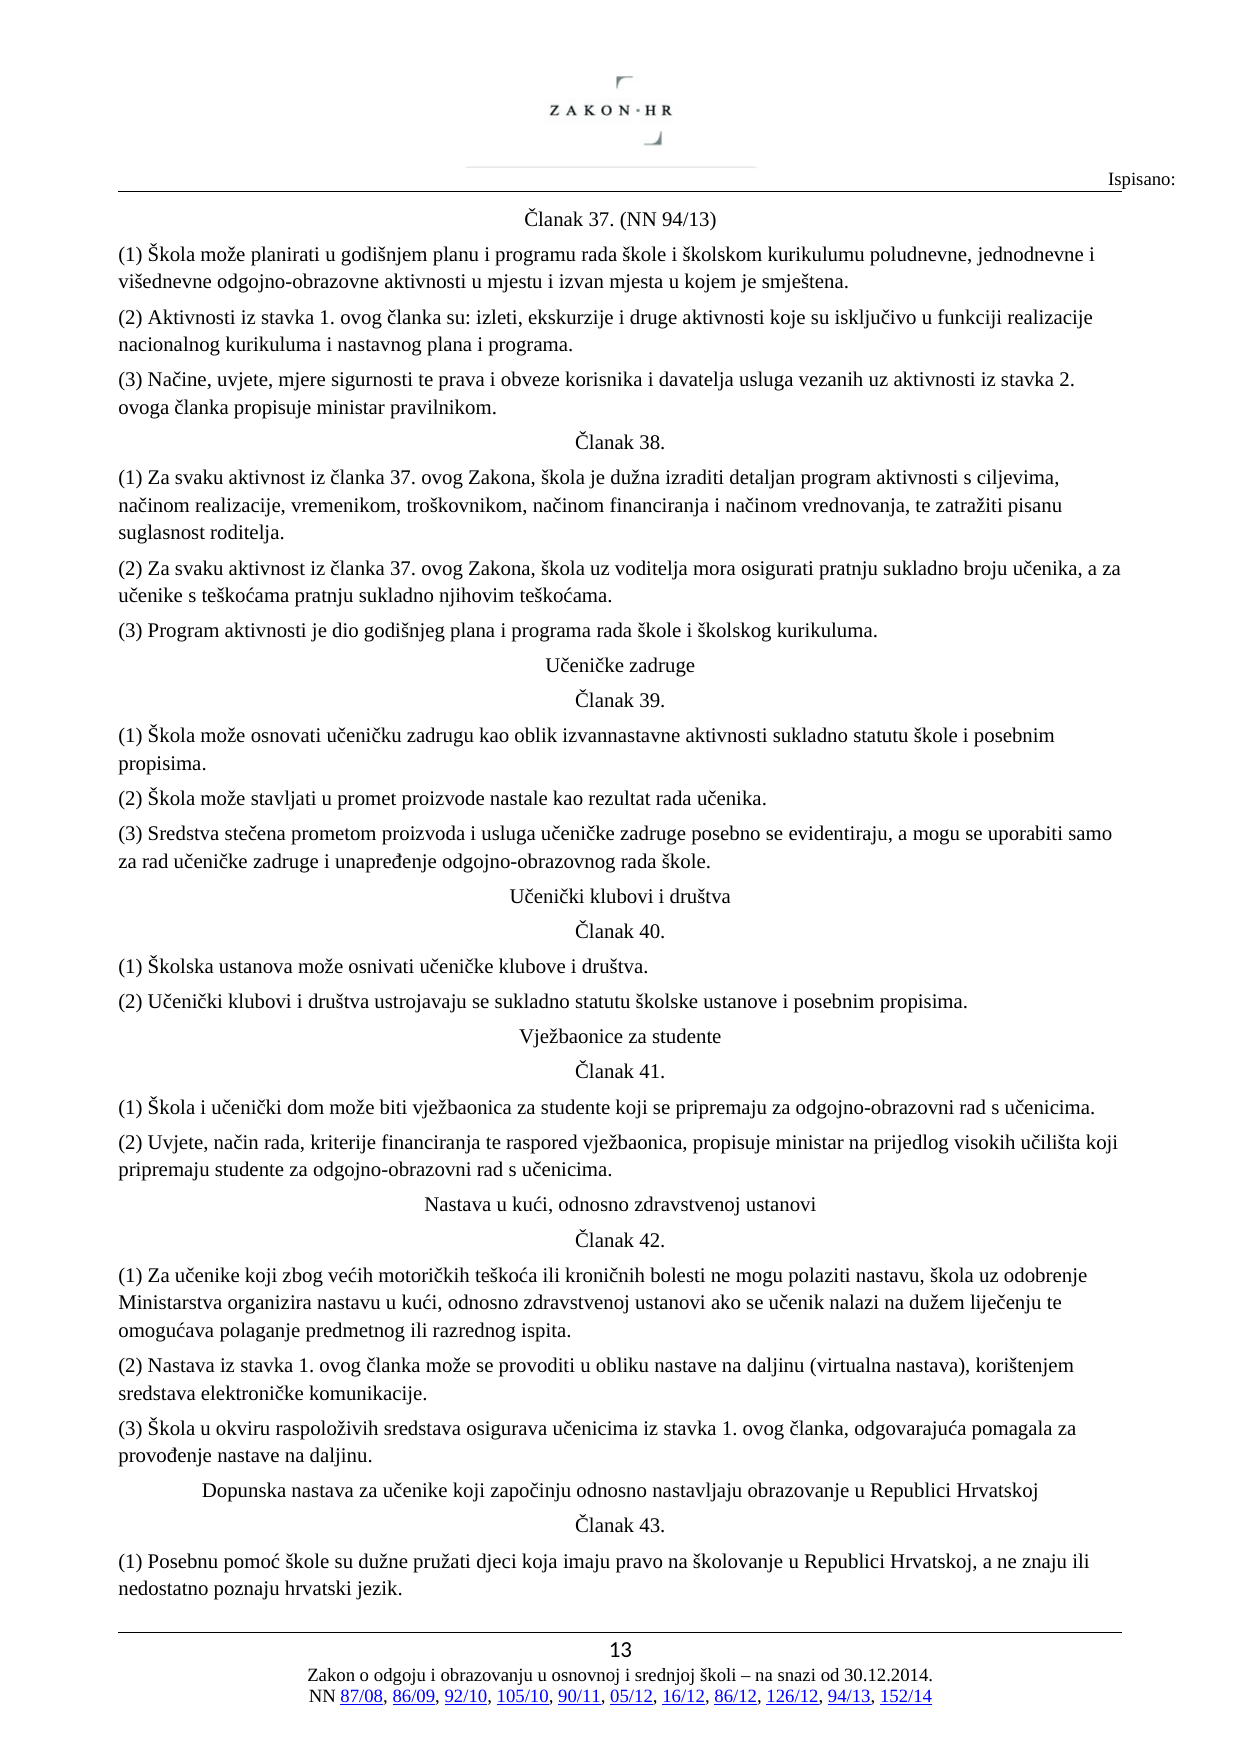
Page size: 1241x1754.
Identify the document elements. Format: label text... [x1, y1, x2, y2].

text (2) Uvjete, način rada, kriterije financiranja te raspored vježbaonica, propisuje ministar na prijedlog visokih učilišta koji pripremaju studente za odgojno-obrazovni rad s učenicima. [118, 1130, 1122, 1181]
picture [463, 59, 759, 186]
text Nastava u kući, odnosno zdravstvenoj ustanovi [118, 1192, 1122, 1216]
text (3) Načine, uvjete, mjere sigurnosti te prava i obveze korisnika i davatelja usluga vezanih uz aktivnosti iz stavka 2. ovoga članka propisuje ministar pravilnikom. [118, 367, 1122, 419]
text Članak 38. [118, 430, 1122, 454]
text (2) Za svaku aktivnost iz članka 37. ovog Zakona, škola uz voditelja mora osigurati pratnju sukladno broju učenika, a za učenike s teškoćama pratnju sukladno njihovim teškoćama. [118, 555, 1122, 607]
text (3) Škola u okviru raspoloživih sredstava osigurava učenicima iz stavka 1. ovog članka, odgovarajuća pomagala za provođenje nastave na daljinu. [118, 1416, 1122, 1467]
text Vježbaonice za studente [118, 1024, 1122, 1048]
text Članak 37. (NN 94/13) [118, 207, 1122, 231]
text (2) Aktivnosti iz stavka 1. ovog članka su: izleti, ekskurzije i druge aktivnosti koje su isključivo u funkciji realizacije nacionalnog kurikuluma i nastavnog plana i programa. [118, 304, 1122, 356]
text Učenički klubovi i društva [118, 884, 1122, 908]
text Učeničke zadruge [118, 653, 1122, 677]
text (2) Škola može stavljati u promet proizvode nastale kao rezultat rada učenika. [118, 786, 1122, 810]
text (1) Škola može planirati u godišnjem planu i programu rada škole i školskom kurikulumu poludnevne, jednodnevne i višednevne odgojno-obrazovne aktivnosti u mjestu i izvan mjesta u kojem je smještena. [118, 242, 1122, 293]
text Članak 43. [118, 1513, 1122, 1537]
text (2) Učenički klubovi i društva ustrojavaju se sukladno statutu školske ustanove i posebnim propisima. [118, 989, 1122, 1013]
text Članak 40. [118, 919, 1122, 943]
text Članak 41. [118, 1059, 1122, 1083]
text (1) Za svaku aktivnost iz članka 37. ovog Zakona, škola je dužna izraditi detaljan program aktivnosti s ciljevima, načinom realizacije, vremenikom, troškovnikom, načinom financiranja i načinom vrednovanja, te zatražiti pisanu suglasnost roditelja. [118, 465, 1122, 544]
text (3) Sredstva stečena prometom proizvoda i usluga učeničke zadruge posebno se evidentiraju, a mogu se uporabiti samo za rad učeničke zadruge i unapređenje odgojno-obrazovnog rada škole. [118, 821, 1122, 873]
text (1) Posebnu pomoć škole su dužne pružati djeci koja imaju pravo na školovanje u Republici Hrvatskoj, a ne znaju ili nedostatno poznaju hrvatski jezik. [118, 1548, 1122, 1600]
text (2) Nastava iz stavka 1. ovog članka može se provoditi u obliku nastave na daljinu (virtualna nastava), korištenjem sredstava elektroničke komunikacije. [118, 1353, 1122, 1404]
text (1) Školska ustanova može osnivati učeničke klubove i društva. [118, 954, 1122, 978]
text Članak 42. [118, 1227, 1122, 1252]
text (1) Škola i učenički dom može biti vježbaonica za studente koji se pripremaju za odgojno-obrazovni rad s učenicima. [118, 1094, 1122, 1119]
text (1) Škola može osnovati učeničku zadrugu kao oblik izvannastavne aktivnosti sukladno statutu škole i posebnim propisima. [118, 723, 1122, 775]
text (3) Program aktivnosti je dio godišnjeg plana i programa rada škole i školskog kurikuluma. [118, 618, 1122, 642]
text Dopunska nastava za učenike koji započinju odnosno nastavljaju obrazovanje u Republici Hrvatskoj [118, 1478, 1122, 1502]
text Članak 39. [118, 688, 1122, 712]
text (1) Za učenike koji zbog većih motoričkih teškoća ili kroničnih bolesti ne mogu polaziti nastavu, škola uz odobrenje Ministarstva organizira nastavu u kući, odnosno zdravstvenoj ustanovi ako se učenik nalazi na dužem liječenju te omogućava polaganje predmetnog ili razrednog ispita. [118, 1263, 1122, 1342]
